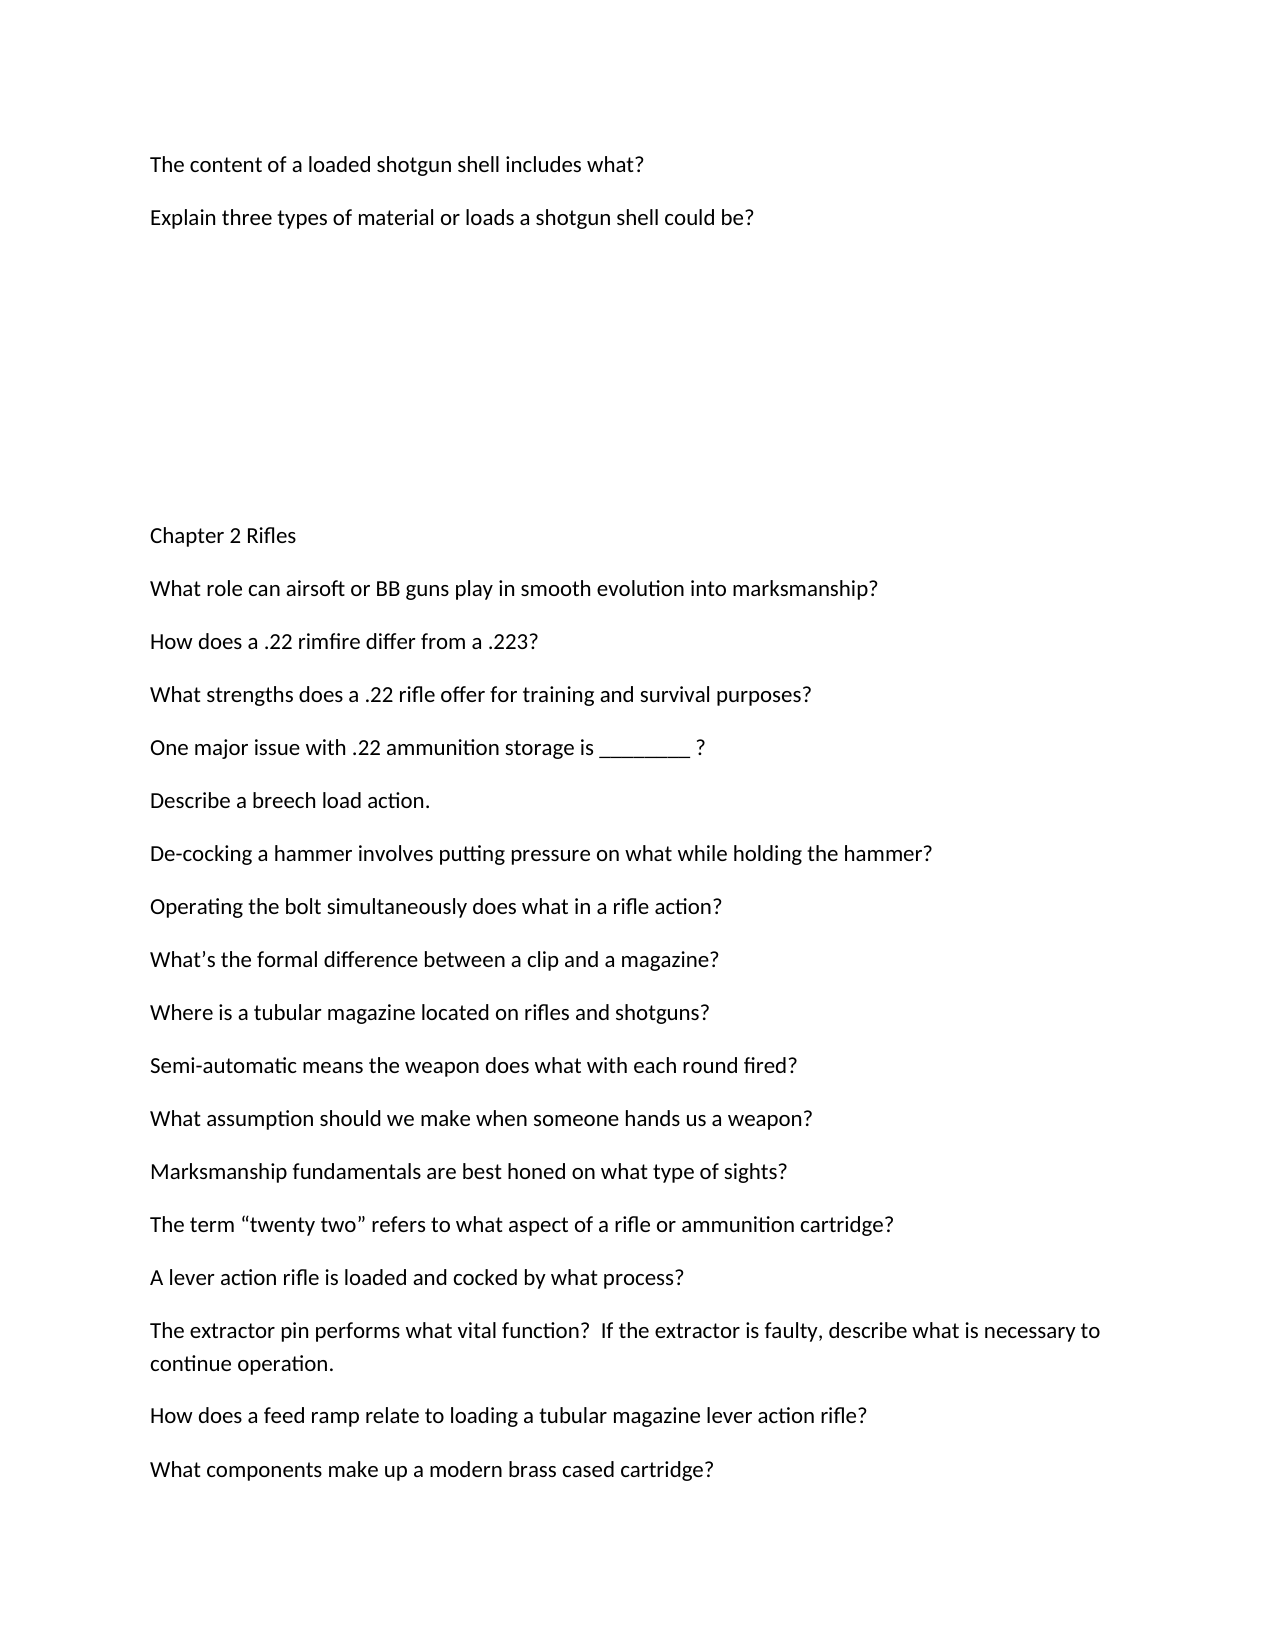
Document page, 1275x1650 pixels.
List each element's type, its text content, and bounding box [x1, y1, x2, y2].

text Marksmanship fundamentals are best honed on what type of sights? [150, 1157, 1125, 1185]
text De-cocking a hammer involves putting pressure on what while holding the hammer? [150, 839, 1125, 867]
text Explain three types of material or loads a shotgun shell could be? [150, 203, 1125, 231]
text Chapter 2 Rifles [150, 521, 1125, 549]
text What role can airsoft or BB guns play in smooth evolution into marksmanship? [150, 574, 1125, 602]
text What strengths does a .22 rifle offer for training and survival purposes? [150, 680, 1125, 708]
text The content of a loaded shotgun shell includes what? [150, 150, 1125, 178]
text Semi-automatic means the weapon does what with each round fired? [150, 1051, 1125, 1079]
text Operating the bolt simultaneously does what in a rifle action? [150, 892, 1125, 920]
text Describe a breech load action. [150, 786, 1125, 814]
text Where is a tubular magazine located on rifles and shotguns? [150, 998, 1125, 1026]
text The extractor pin performs what vital function? If the extractor is faulty, describe what is necessary to continue operation. [150, 1316, 1125, 1377]
text What assumption should we make when someone hands us a weapon? [150, 1104, 1125, 1132]
text The term “twenty two” refers to what aspect of a rifle or ammunition cartridge? [150, 1210, 1125, 1238]
text A lever action rifle is loaded and cocked by what process? [150, 1263, 1125, 1291]
text One major issue with .22 ammunition storage is ________ ? [150, 733, 1125, 761]
text What components make up a modern brass cased cartridge? [150, 1455, 1125, 1483]
text How does a feed ramp relate to loading a tubular magazine lever action rifle? [150, 1402, 1125, 1430]
text How does a .22 rimfire differ from a .223? [150, 627, 1125, 655]
text What’s the formal difference between a clip and a magazine? [150, 945, 1125, 973]
